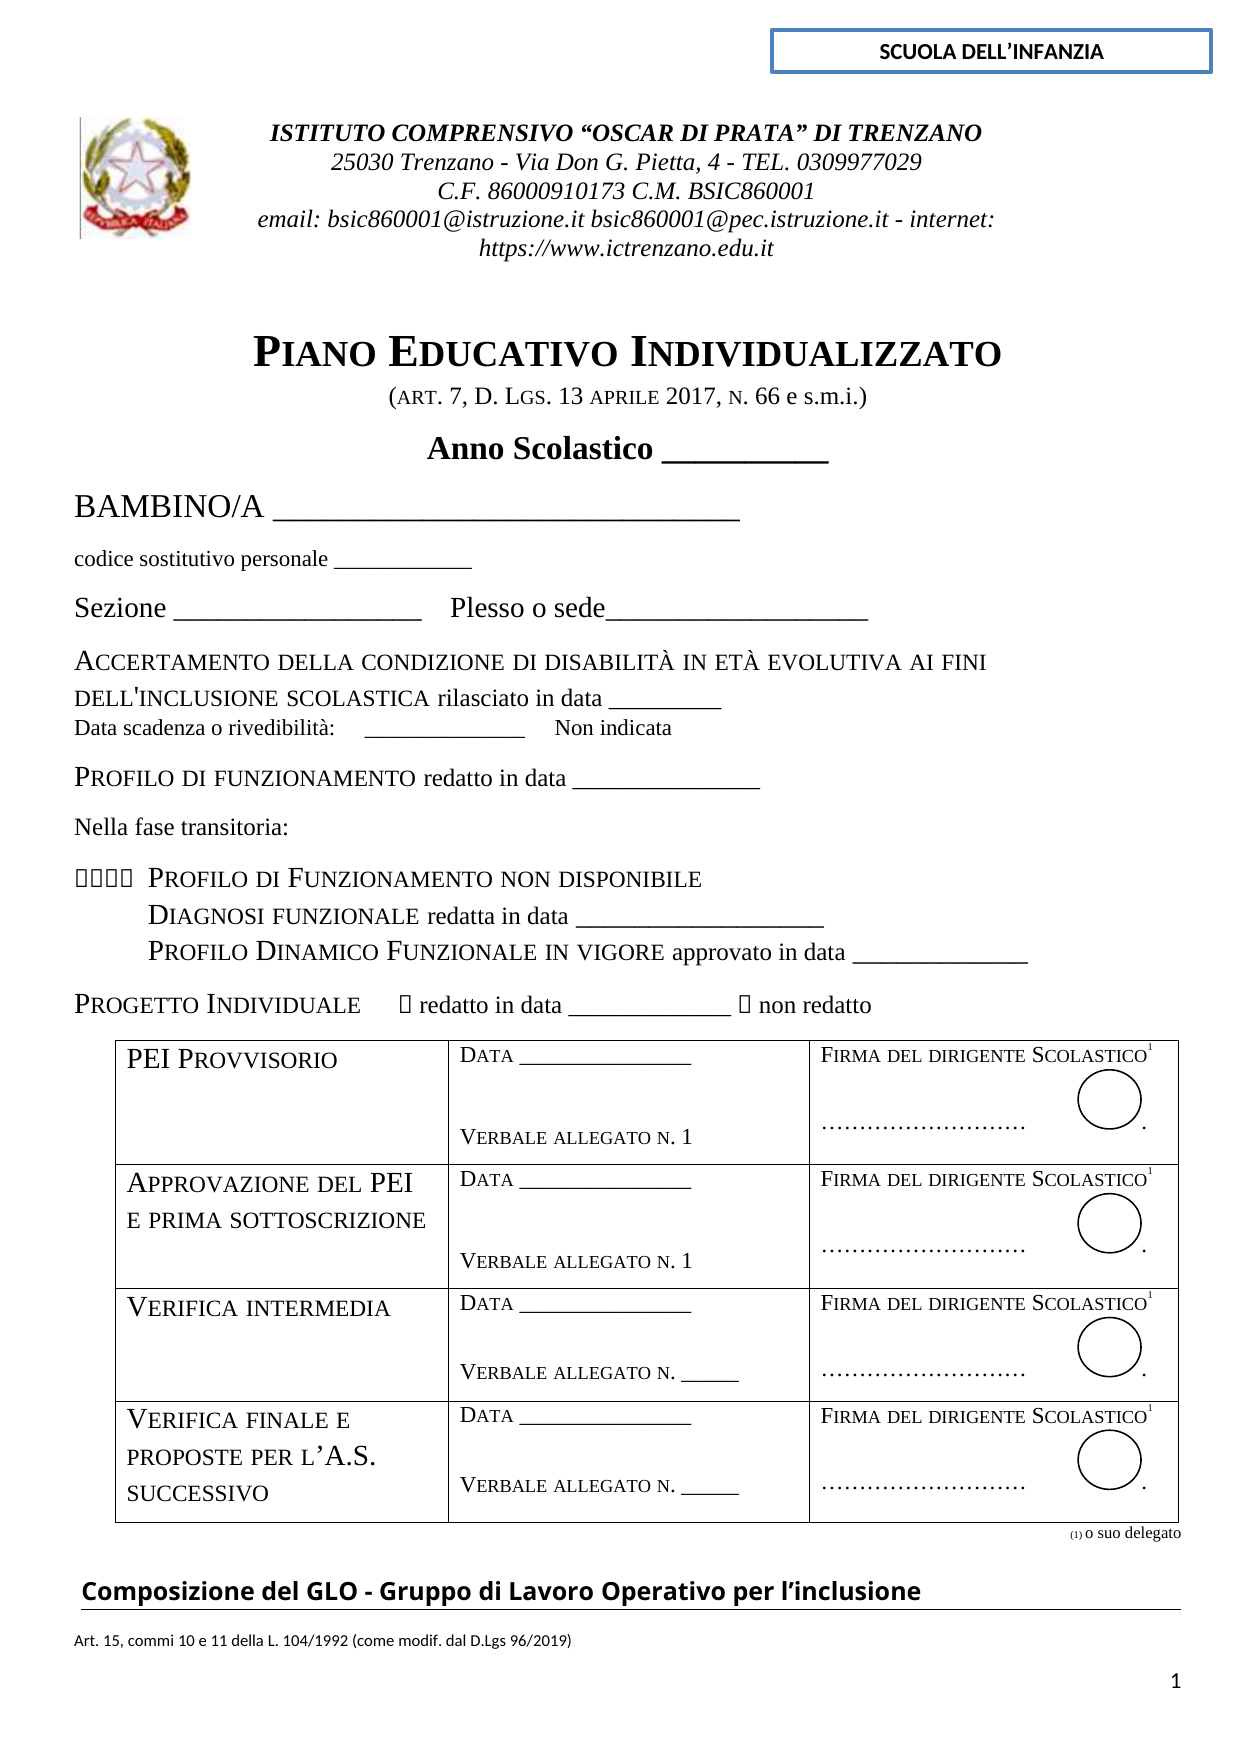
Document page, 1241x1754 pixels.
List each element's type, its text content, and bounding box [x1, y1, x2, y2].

text email: bsic860001@istruzione.it bsic860001@pec.istruzione.it - internet: [74, 204, 1181, 233]
table_header PEI Provvisorio [116, 1041, 448, 1164]
text BAMBINO/A ____________________________ [74, 487, 1181, 525]
table_cell Approvazione del PEI e prima sottoscrizione [116, 1165, 448, 1288]
text Nella fase transitoria: [74, 812, 1181, 841]
table_cell Firma del dirigente Scolastico1 ……………………… . [810, 1165, 1178, 1288]
text codice sostitutivo personale ____________ [74, 545, 1181, 571]
text Art. 15, commi 10 e 11 della L. 104/1992 (come modif. dal D.Lgs 96/2019) [74, 1630, 1181, 1650]
table_cell Verifica finale e proposte per l’A.S. successivo [116, 1402, 448, 1522]
text Progetto Individuale  redatto in data _____________  non redatto [74, 986, 1181, 1021]
table_cell Verifica intermedia [116, 1289, 448, 1401]
text Sezione _________________ Plesso o sede__________________ [74, 590, 1181, 623]
table_cell Firma del dirigente Scolastico1 ……………………… . [810, 1402, 1178, 1522]
table_cell Data _______________ Verbale allegato n. _____ [449, 1402, 809, 1522]
text https://www.ictrenzano.edu.it [74, 233, 1181, 262]
text Accertamento della condizione di disabilità in età evolutiva ai fini dell'inclusione scolastica rilasciato in data _________ Data scadenza o rivedibilità:  ______________  Non indicata [74, 643, 1181, 741]
text Profilo di funzionamento redatto in data _______________ [74, 759, 1181, 793]
subtitle Composizione del GLO - Gruppo di Lavoro Operativo per l’inclusione [81, 1573, 1181, 1609]
table_cell Firma del dirigente Scolastico1 ……………………… . [810, 1289, 1178, 1401]
text Piano Educativo Individualizzato [74, 324, 1181, 377]
text C.F. 86000910173 C.M. BSIC860001 [74, 176, 1181, 204]
text  Profilo di Funzionamento non disponibile Diagnosi funzionale redatta in data _________________ Profilo Dinamico Funzionale in vigore approvato in data ____________ [74, 860, 1181, 967]
table_header Firma del dirigente Scolastico1 ……………………… . [810, 1041, 1178, 1164]
text Anno Scolastico __________ [74, 429, 1181, 467]
text 25030 Trenzano - Via Don G. Pietta, 4 - TEL. 0309977029 [74, 147, 1181, 176]
text (1) o suo delegato [74, 1523, 1181, 1554]
table_cell Data _______________ Verbale allegato n. 1 [449, 1165, 809, 1288]
text (art. 7, D. Lgs. 13 aprile 2017, n. 66 e s.m.i.) [74, 381, 1181, 410]
table_cell Data _______________ Verbale allegato n. _____ [449, 1289, 809, 1401]
text ISTITUTO COMPRENSIVO “OSCAR DI PRATA” DI TRENZANO [74, 118, 1181, 147]
table_header Data _______________ Verbale allegato n. 1 [449, 1041, 809, 1164]
